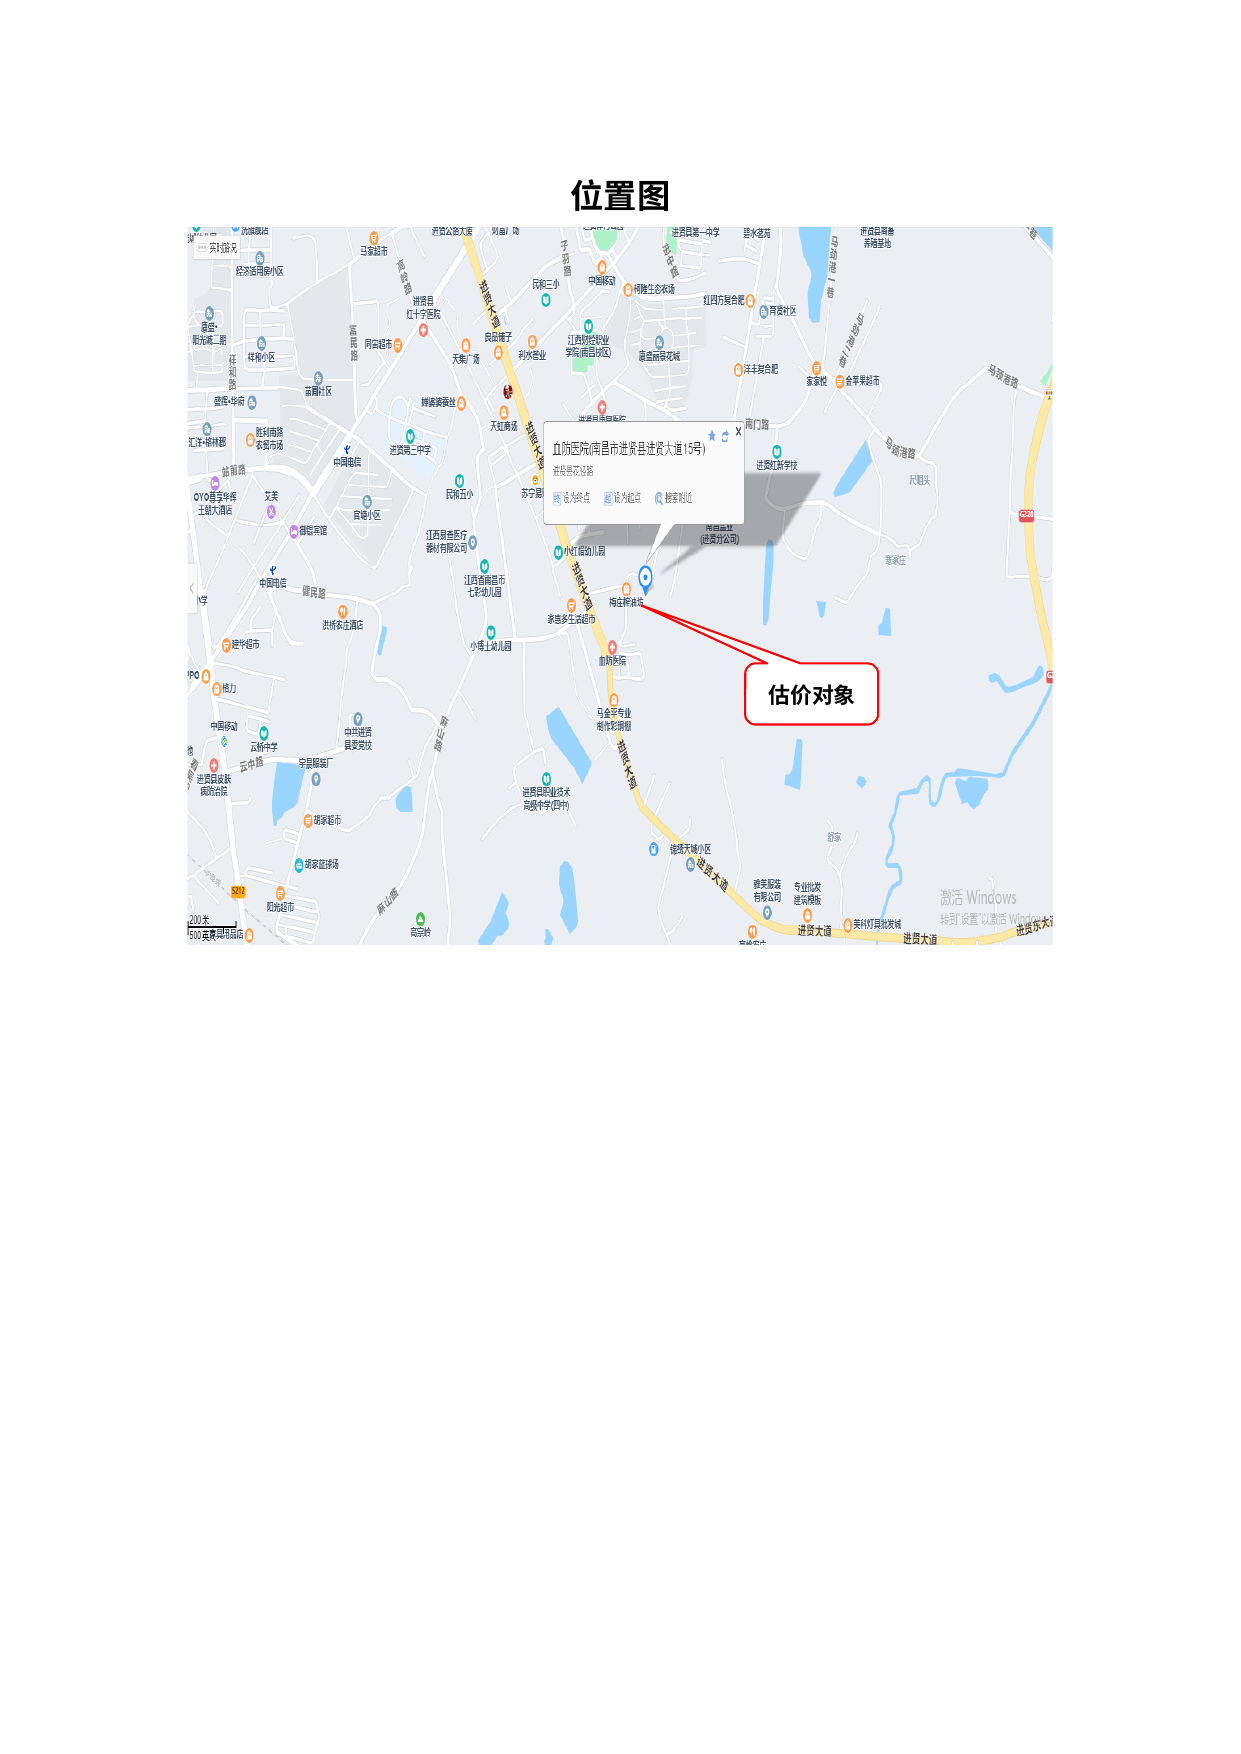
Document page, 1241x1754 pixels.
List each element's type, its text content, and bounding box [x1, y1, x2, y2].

picture [187, 227, 1053, 945]
text 位置图 [187, 162, 1053, 227]
